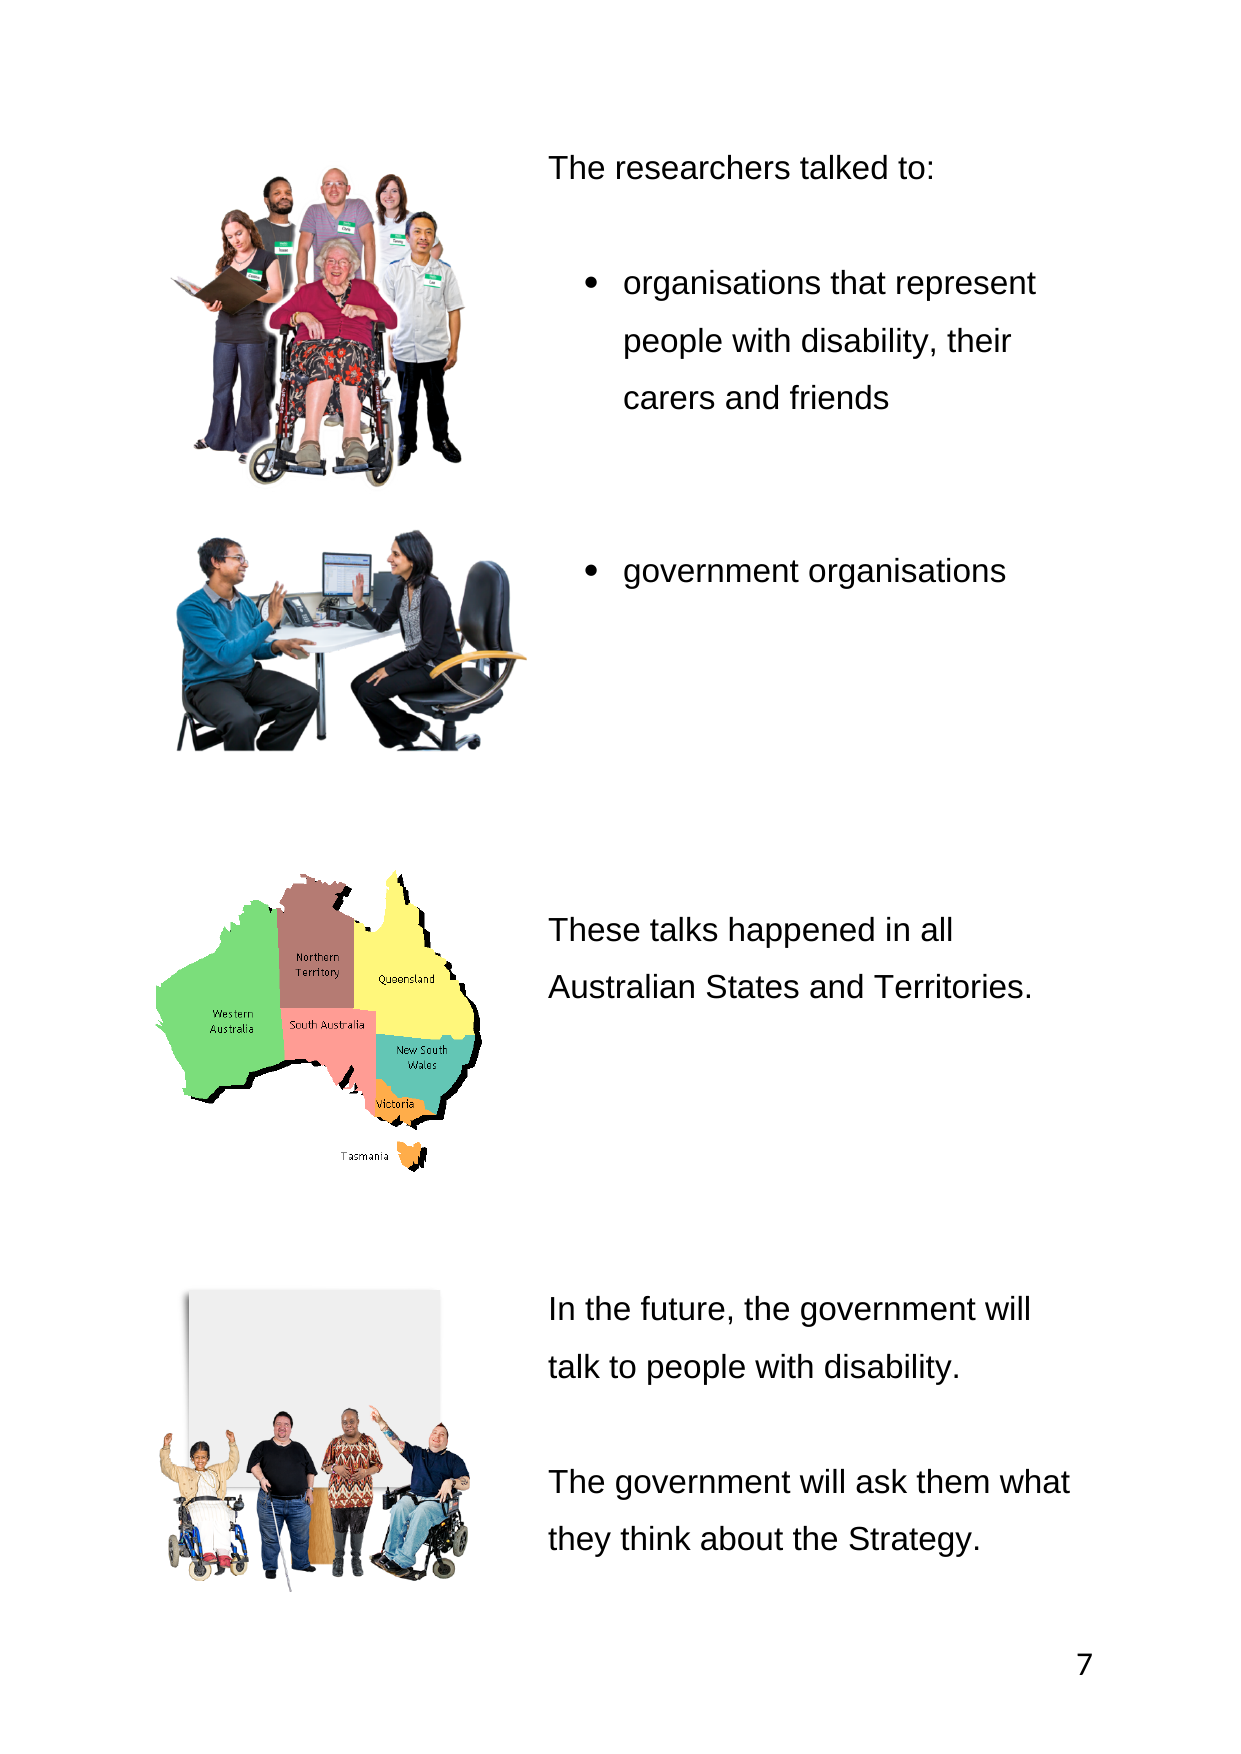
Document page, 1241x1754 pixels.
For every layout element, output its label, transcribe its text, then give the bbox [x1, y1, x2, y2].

picture [155, 867, 484, 1174]
table_cell In the future, the government will talk to people with disability. The government will ask them what they think about the Strategy. [537, 1174, 1089, 1592]
table_cell [152, 795, 537, 1174]
table_cell The researchers talked to: organisations that represent people with disability, their carers and friends government organisations [537, 148, 1089, 795]
table_cell These talks happened in all Australian States and Territories. [537, 795, 1089, 1174]
table_cell [152, 148, 537, 795]
picture [163, 157, 468, 495]
picture [155, 1273, 474, 1592]
table_cell [152, 1174, 537, 1592]
